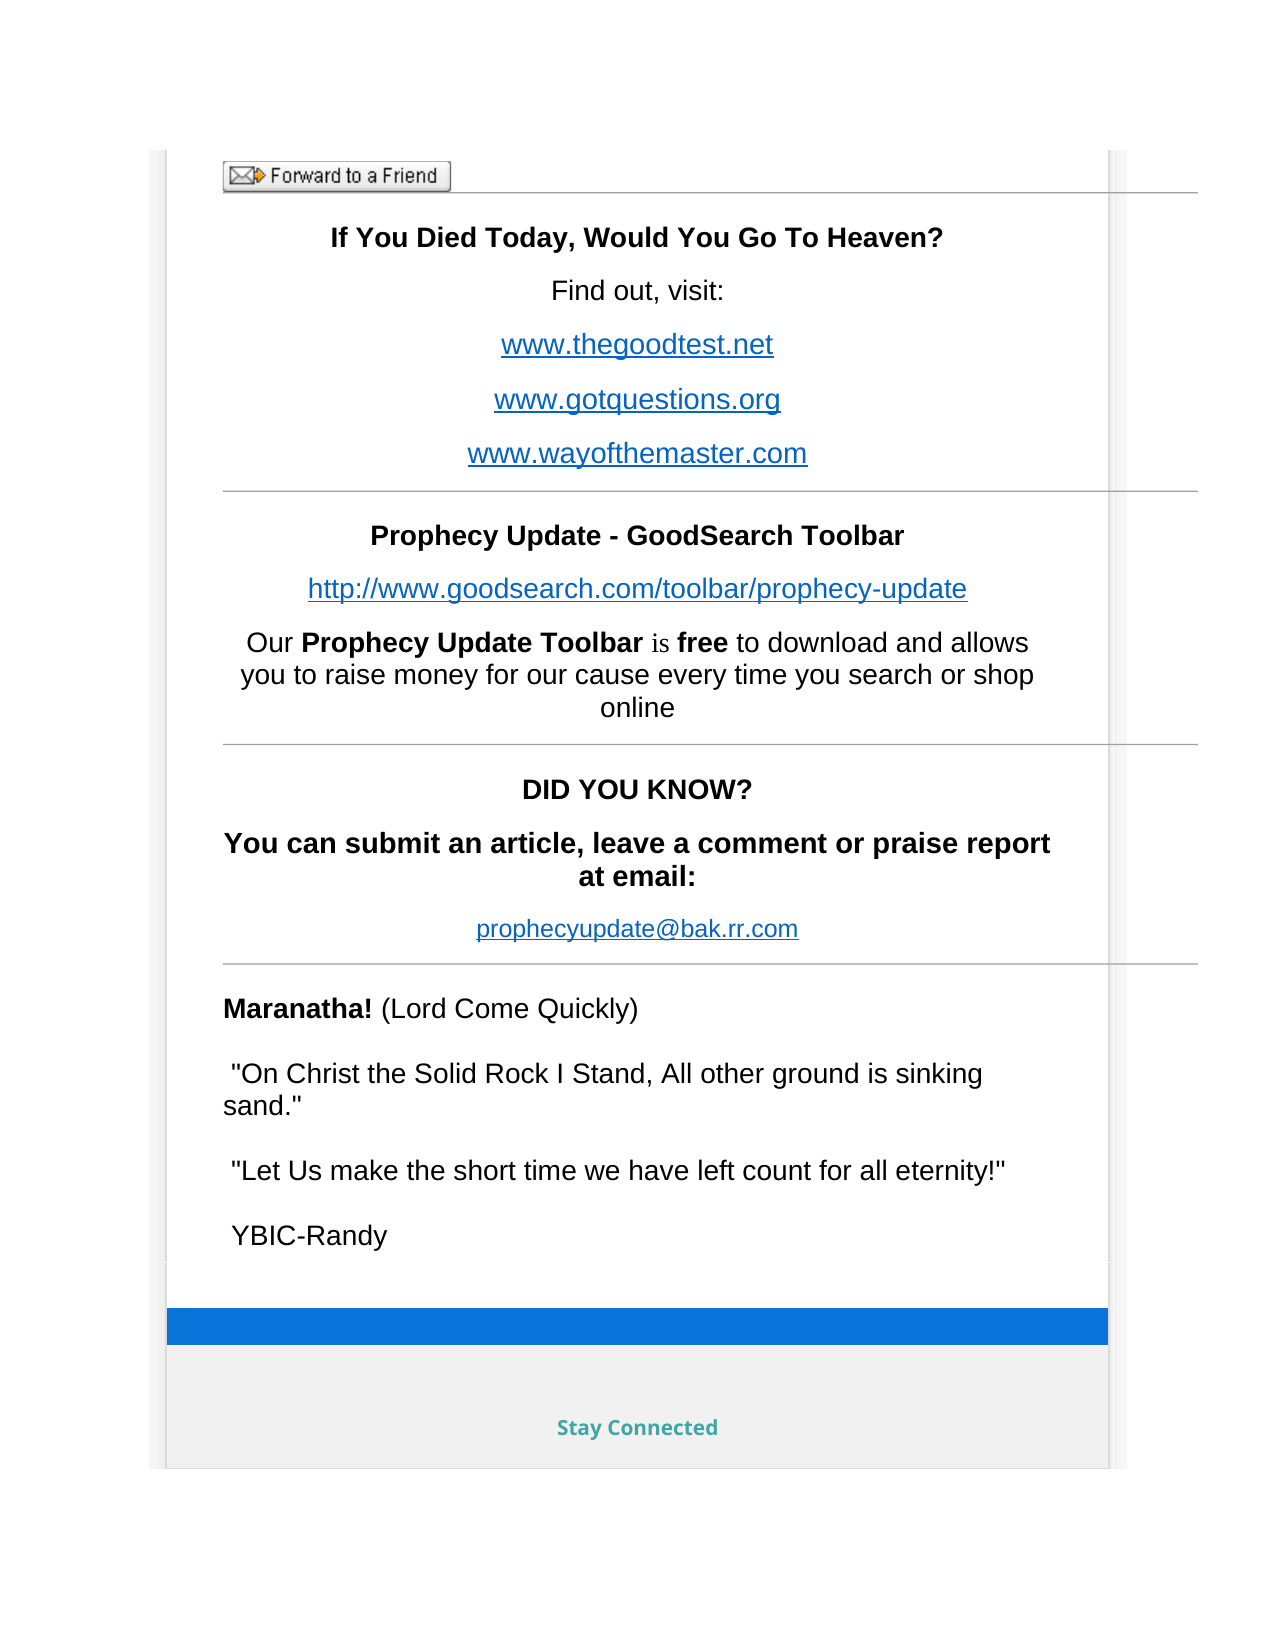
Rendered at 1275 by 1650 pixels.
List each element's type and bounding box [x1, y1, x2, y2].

picture [222, 161, 452, 192]
